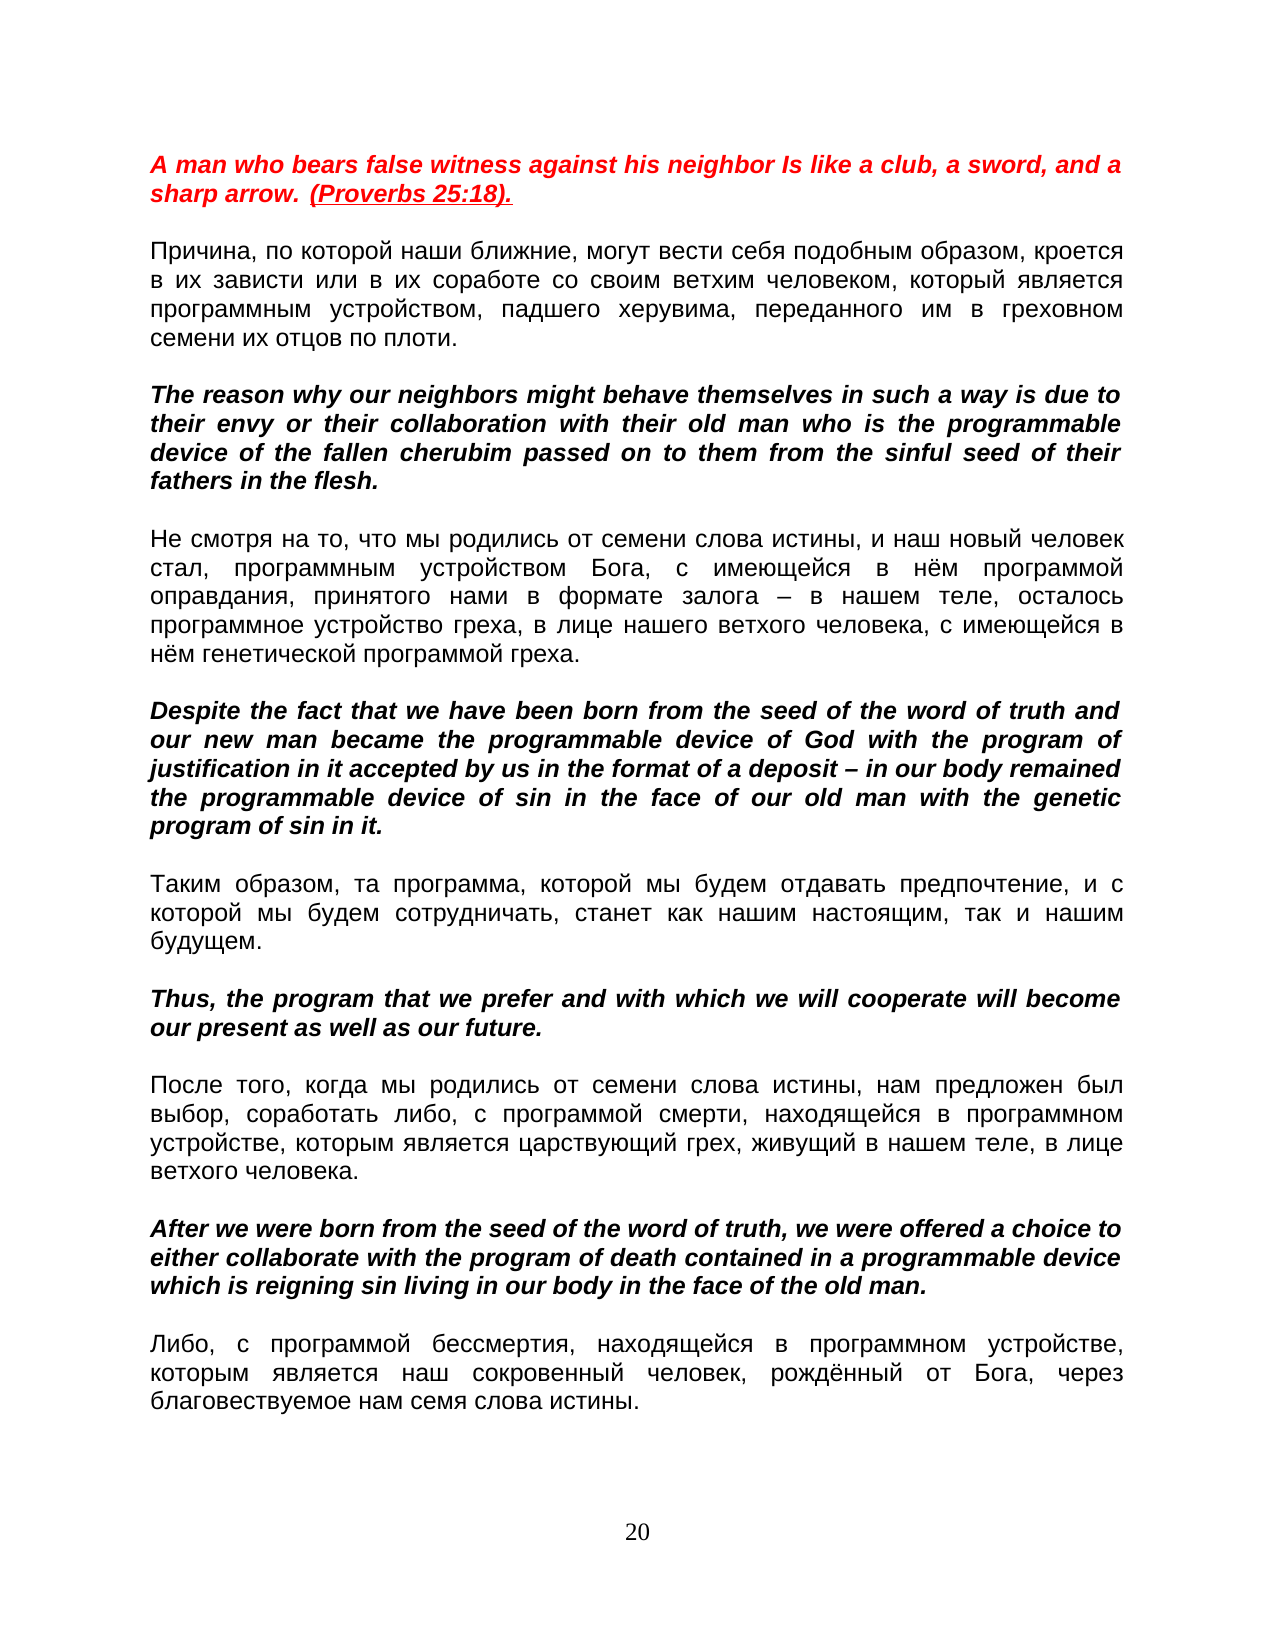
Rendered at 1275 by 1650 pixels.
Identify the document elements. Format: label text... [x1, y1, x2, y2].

text Не смотря на то, что мы родились от семени слова истины, и наш новый человек стал, программным устройством Бога, с имеющейся в нём программой оправдания, принятого нами в формате залога – в нашем теле, осталось программное устройство греха, в лице нашего ветхого человека, с имеющейся в нём генетической программой греха. [150, 524, 1125, 667]
text Либо, с программой бессмертия, находящейся в программном устройстве, которым является наш сокровенный человек, рождённый от Бога, через благовествуемое нам семя слова истины. [150, 1329, 1125, 1415]
text Thus, the program that we prefer and with which we will cooperate will become our present as well as our future. [150, 984, 1125, 1041]
text After we were born from the seed of the word of truth, we were offered a choice to either collaborate with the program of death contained in a programmable device which is reigning sin living in our body in the face of the old man. [150, 1214, 1125, 1300]
text После того, когда мы родились от семени слова истины, нам предложен был выбор, соработать либо, с программой смерти, находящейся в программном устройстве, которым является царствующий грех, живущий в нашем теле, в лице ветхого человека. [150, 1070, 1125, 1185]
text Причина, по которой наши ближние, могут вести себя подобным образом, кроется в их зависти или в их соработе со своим ветхим человеком, который является программным устройством, падшего херувима, переданного им в греховном семени их отцов по плоти. [150, 236, 1125, 351]
text The reason why our neighbors might behave themselves in such a way is due to their envy or their collaboration with their old man who is the programmable device of the fallen cherubim passed on to them from the sinful seed of their fathers in the flesh. [150, 380, 1125, 495]
text Таким образом, та программа, которой мы будем отдавать предпочтение, и с которой мы будем сотрудничать, станет как нашим настоящим, так и нашим будущем. [150, 869, 1125, 955]
text A man who bears false witness against his neighbor Is like a club, a sword, and a sharp arrow. (Proverbs 25:18). [150, 150, 1125, 207]
text Despite the fact that we have been born from the seed of the word of truth and our new man became the programmable device of God with the program of justification in it accepted by us in the format of a deposit – in our body remained the programmable device of sin in the face of our old man with the genetic program of sin in it. [150, 696, 1125, 840]
